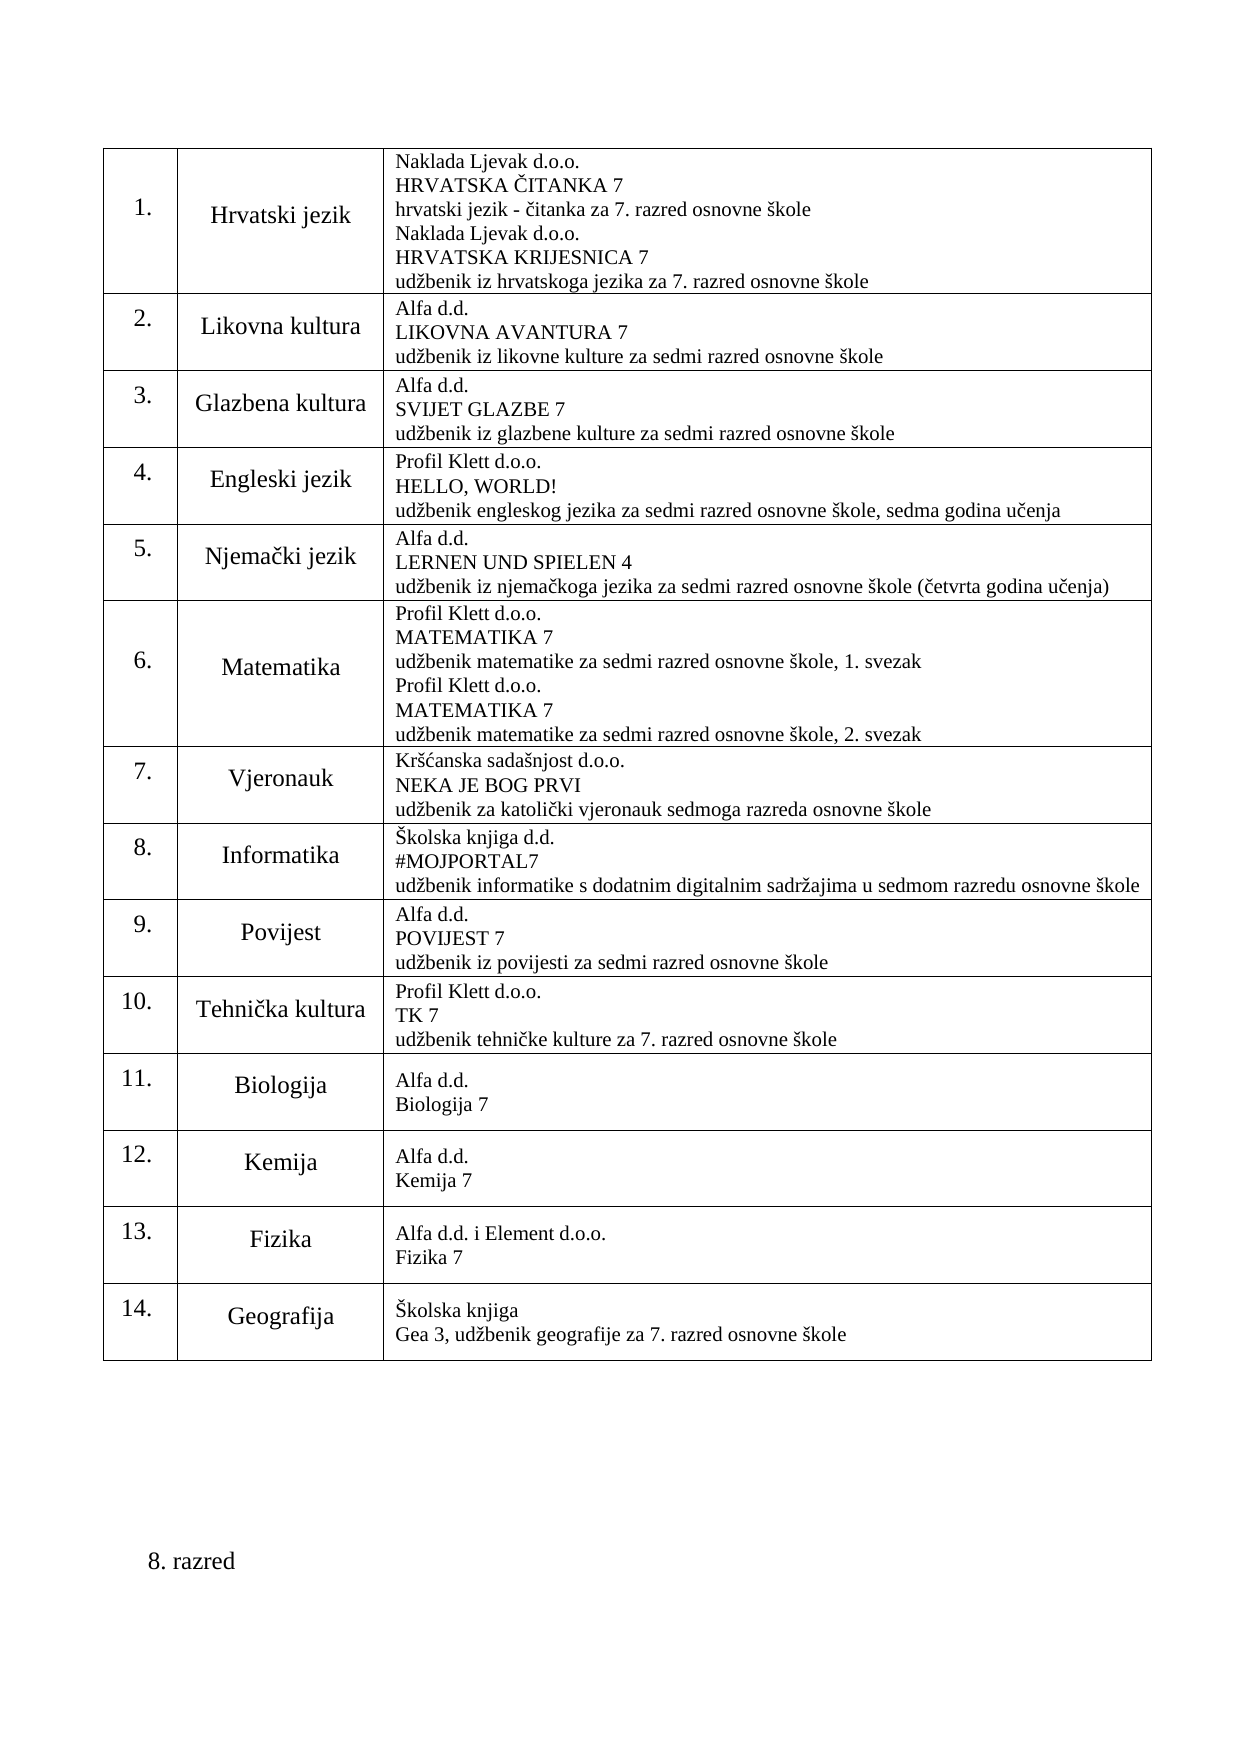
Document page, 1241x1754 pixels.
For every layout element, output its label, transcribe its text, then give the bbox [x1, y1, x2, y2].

table_cell [104, 747, 177, 822]
table_cell [104, 824, 177, 899]
text 8. razred [148, 1546, 1092, 1575]
table_cell Alfa d.d. Biologija 7 [384, 1054, 1151, 1129]
table_cell [104, 601, 177, 746]
table_header Naklada Ljevak d.o.o. HRVATSKA ČITANKA 7 hrvatski jezik - čitanka za 7. razred osnovne škole Naklada Ljevak d.o.o. HRVATSKA KRIJESNICA 7 udžbenik iz hrvatskoga jezika za 7. razred osnovne škole [384, 149, 1151, 293]
table_cell [104, 525, 177, 600]
table_cell Školska knjiga d.d. #MOJPORTAL7 udžbenik informatike s dodatnim digitalnim sadržajima u sedmom razredu osnovne škole [384, 824, 1151, 899]
table_cell Alfa d.d. i Element d.o.o. Fizika 7 [384, 1207, 1151, 1283]
table_cell Fizika [178, 1207, 383, 1283]
table_cell [104, 1207, 177, 1283]
table_cell [104, 294, 177, 370]
table_cell Kemija [178, 1131, 383, 1206]
table_cell [104, 448, 177, 523]
table_cell Alfa d.d. POVIJEST 7 udžbenik iz povijesti za sedmi razred osnovne škole [384, 900, 1151, 976]
table_cell Informatika [178, 824, 383, 899]
table_cell Geografija [178, 1284, 383, 1360]
table_cell [104, 900, 177, 976]
table_cell Alfa d.d. SVIJET GLAZBE 7 udžbenik iz glazbene kulture za sedmi razred osnovne škole [384, 371, 1151, 447]
table_header Hrvatski jezik [178, 149, 383, 293]
table_cell Njemački jezik [178, 525, 383, 600]
table_cell Vjeronauk [178, 747, 383, 822]
table_cell [104, 1054, 177, 1129]
table_cell Alfa d.d. LERNEN UND SPIELEN 4 udžbenik iz njemačkoga jezika za sedmi razred osnovne škole (četvrta godina učenja) [384, 525, 1151, 600]
table_cell Biologija [178, 1054, 383, 1129]
table_cell Profil Klett d.o.o. TK 7 udžbenik tehničke kulture za 7. razred osnovne škole [384, 977, 1151, 1053]
table_cell Glazbena kultura [178, 371, 383, 447]
table_cell Profil Klett d.o.o. HELLO, WORLD! udžbenik engleskog jezika za sedmi razred osnovne škole, sedma godina učenja [384, 448, 1151, 523]
table_cell [104, 371, 177, 447]
table_cell Likovna kultura [178, 294, 383, 370]
table_cell Povijest [178, 900, 383, 976]
table_cell Kršćanska sadašnjost d.o.o. NEKA JE BOG PRVI udžbenik za katolički vjeronauk sedmoga razreda osnovne škole [384, 747, 1151, 822]
table_cell Engleski jezik [178, 448, 383, 523]
table_cell [104, 1284, 177, 1360]
table_cell [104, 977, 177, 1053]
table_cell Tehnička kultura [178, 977, 383, 1053]
table_cell Školska knjiga Gea 3, udžbenik geografije za 7. razred osnovne škole [384, 1284, 1151, 1360]
table_header [104, 149, 177, 293]
table_cell Alfa d.d. LIKOVNA AVANTURA 7 udžbenik iz likovne kulture za sedmi razred osnovne škole [384, 294, 1151, 370]
table_cell Profil Klett d.o.o. MATEMATIKA 7 udžbenik matematike za sedmi razred osnovne škole, 1. svezak Profil Klett d.o.o. MATEMATIKA 7 udžbenik matematike za sedmi razred osnovne škole, 2. svezak [384, 601, 1151, 746]
table_cell Alfa d.d. Kemija 7 [384, 1131, 1151, 1206]
table_cell [104, 1131, 177, 1206]
table_cell Matematika [178, 601, 383, 746]
